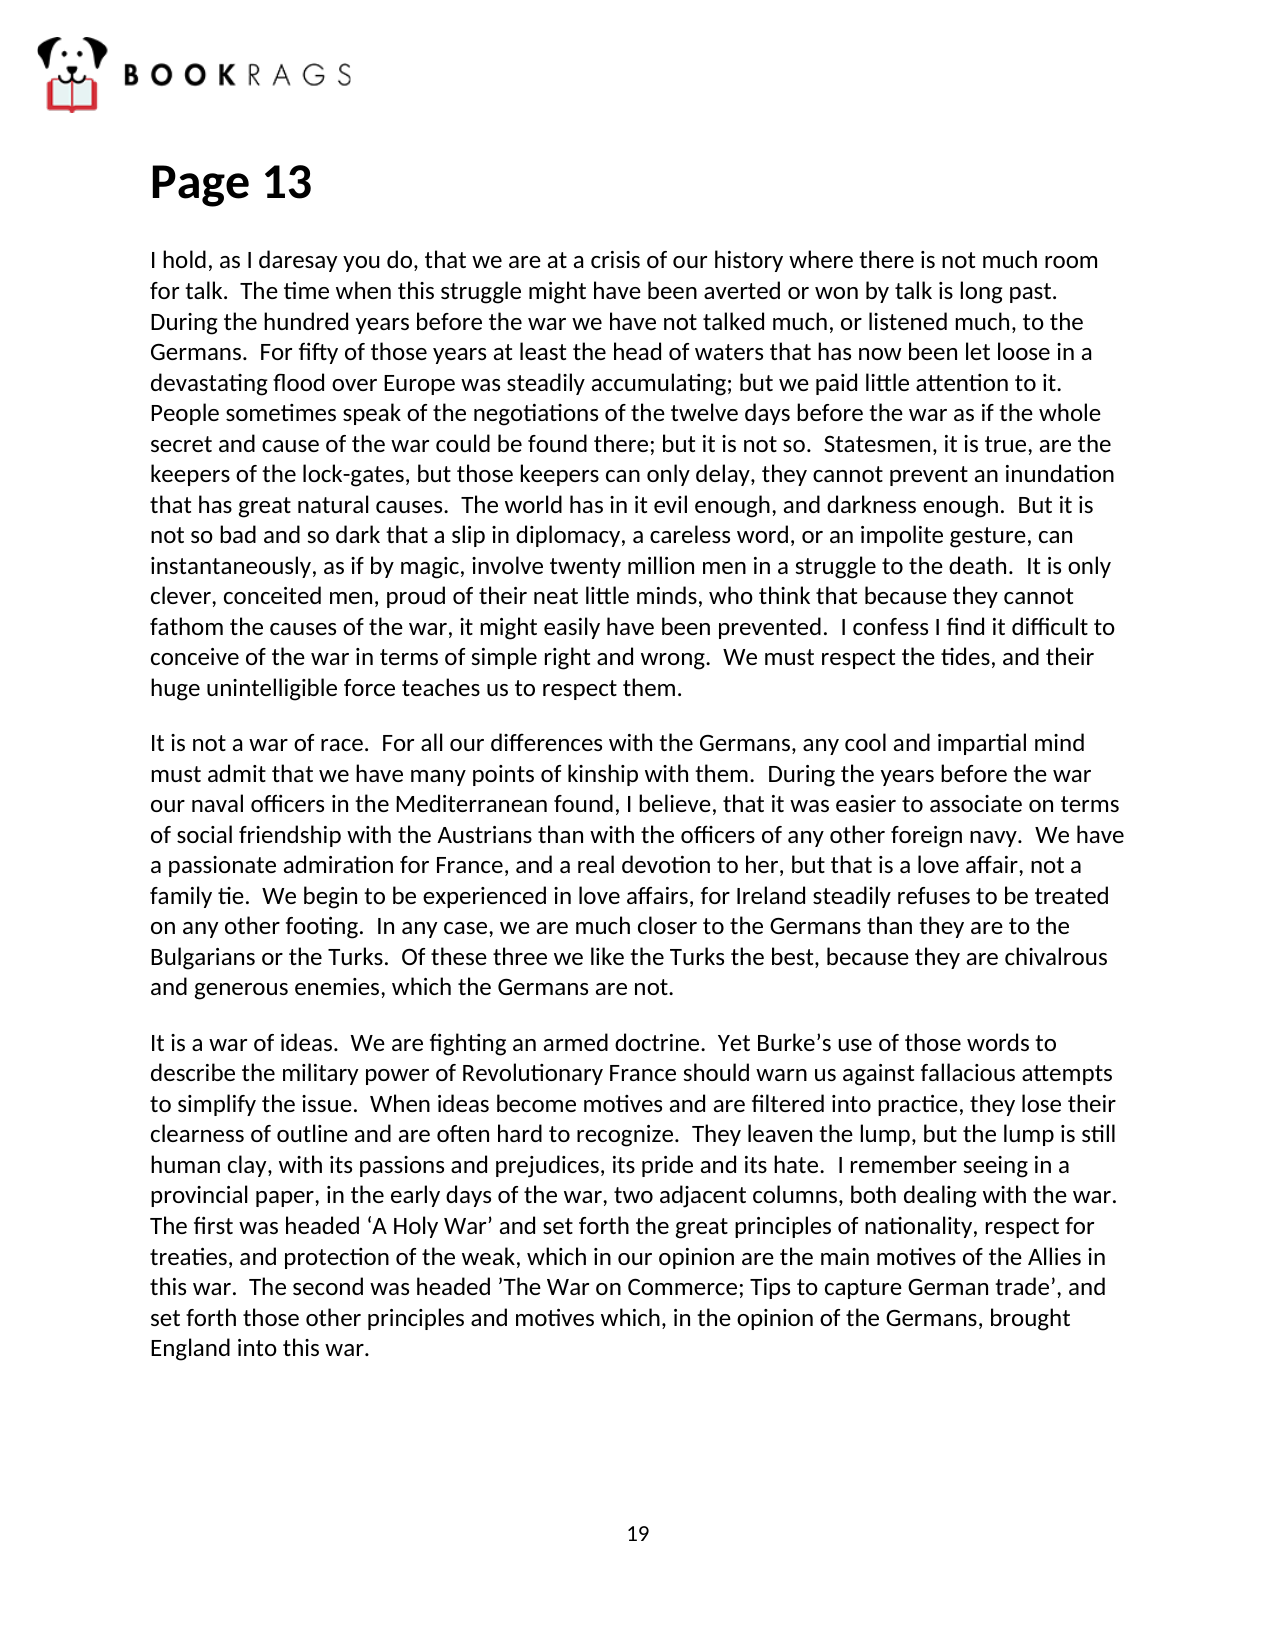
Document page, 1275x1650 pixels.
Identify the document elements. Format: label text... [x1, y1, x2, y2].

picture [37, 37, 351, 113]
text It is not a war of race. For all our differences with the Germans, any cool and impartial mind must admit that we have many points of kinship with them. During the years before the war our naval officers in the Mediterranean found, I believe, that it was easier to associate on terms of social friendship with the Austrians than with the officers of any other foreign navy. We have a passionate admiration for France, and a real devotion to her, but that is a love affair, not a family tie. We begin to be experienced in love affairs, for Ireland steadily refuses to be treated on any other footing. In any case, we are much closer to the Germans than they are to the Bulgarians or the Turks. Of these three we like the Turks the best, because they are chivalrous and generous enemies, which the Germans are not. [150, 727, 1125, 1002]
text It is a war of ideas. We are fighting an armed doctrine. Yet Burke’s use of those words to describe the military power of Revolutionary France should warn us against fallacious attempts to simplify the issue. When ideas become motives and are filtered into practice, they lose their clearness of outline and are often hard to recognize. They leaven the lump, but the lump is still human clay, with its passions and prejudices, its pride and its hate. I remember seeing in a provincial paper, in the early days of the war, two adjacent columns, both dealing with the war. The first was headed ‘A Holy War’ and set forth the great principles of nationality, respect for treaties, and protection of the weak, which in our opinion are the main motives of the Allies in this war. The second was headed ’The War on Commerce; Tips to capture German trade’, and set forth those other principles and motives which, in the opinion of the Germans, brought England into this war. [150, 1027, 1125, 1363]
text Page 13 [150, 150, 1125, 211]
text I hold, as I daresay you do, that we are at a crisis of our history where there is not much room for talk. The time when this struggle might have been averted or won by talk is long past. During the hundred years before the war we have not talked much, or listened much, to the Germans. For fifty of those years at least the head of waters that has now been let loose in a devastating flood over Europe was steadily accumulating; but we paid little attention to it. People sometimes speak of the negotiations of the twelve days before the war as if the whole secret and cause of the war could be found there; but it is not so. Statesmen, it is true, are the keepers of the lock-gates, but those keepers can only delay, they cannot prevent an inundation that has great natural causes. The world has in it evil enough, and darkness enough. But it is not so bad and so dark that a slip in diplomacy, a careless word, or an impolite gesture, can instantaneously, as if by magic, involve twenty million men in a struggle to the death. It is only clever, conceited men, proud of their neat little minds, who think that because they cannot fathom the causes of the war, it might easily have been prevented. I confess I find it difficult to conceive of the war in terms of simple right and wrong. We must respect the tides, and their huge unintelligible force teaches us to respect them. [150, 244, 1125, 702]
